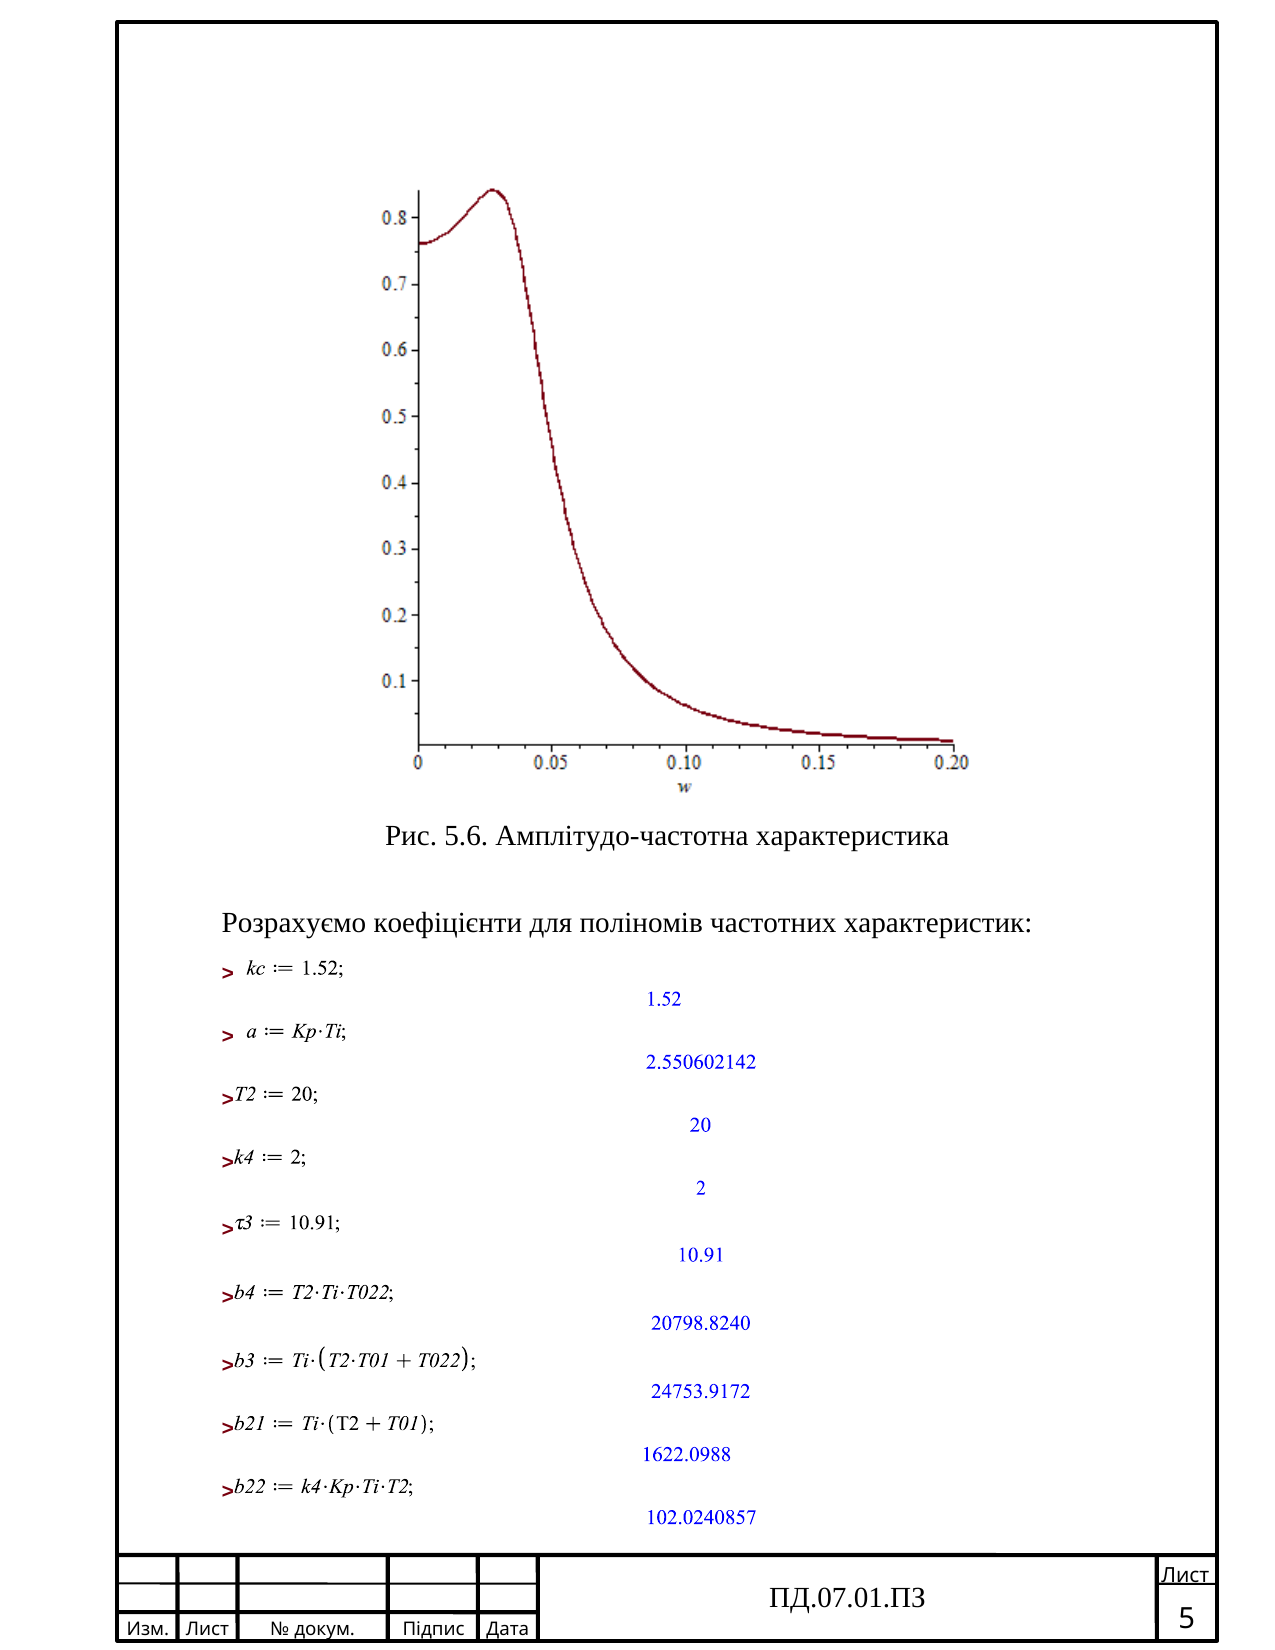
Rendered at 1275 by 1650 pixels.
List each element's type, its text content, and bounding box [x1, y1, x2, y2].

text > [148, 1474, 1186, 1505]
text > [148, 1144, 1186, 1175]
text Розрахуємо коефіцієнти для поліномів частотних характеристик: [148, 905, 1186, 938]
text > [148, 1207, 1186, 1242]
text > [148, 1411, 1186, 1442]
text > [148, 1342, 1186, 1379]
text > [148, 1018, 1186, 1049]
picture [354, 181, 980, 807]
text > [148, 955, 1186, 986]
text > [148, 1081, 1186, 1112]
text > [148, 1274, 1186, 1310]
text Рис. 5.6. Амплітудо-частотна характеристика [148, 818, 1186, 852]
